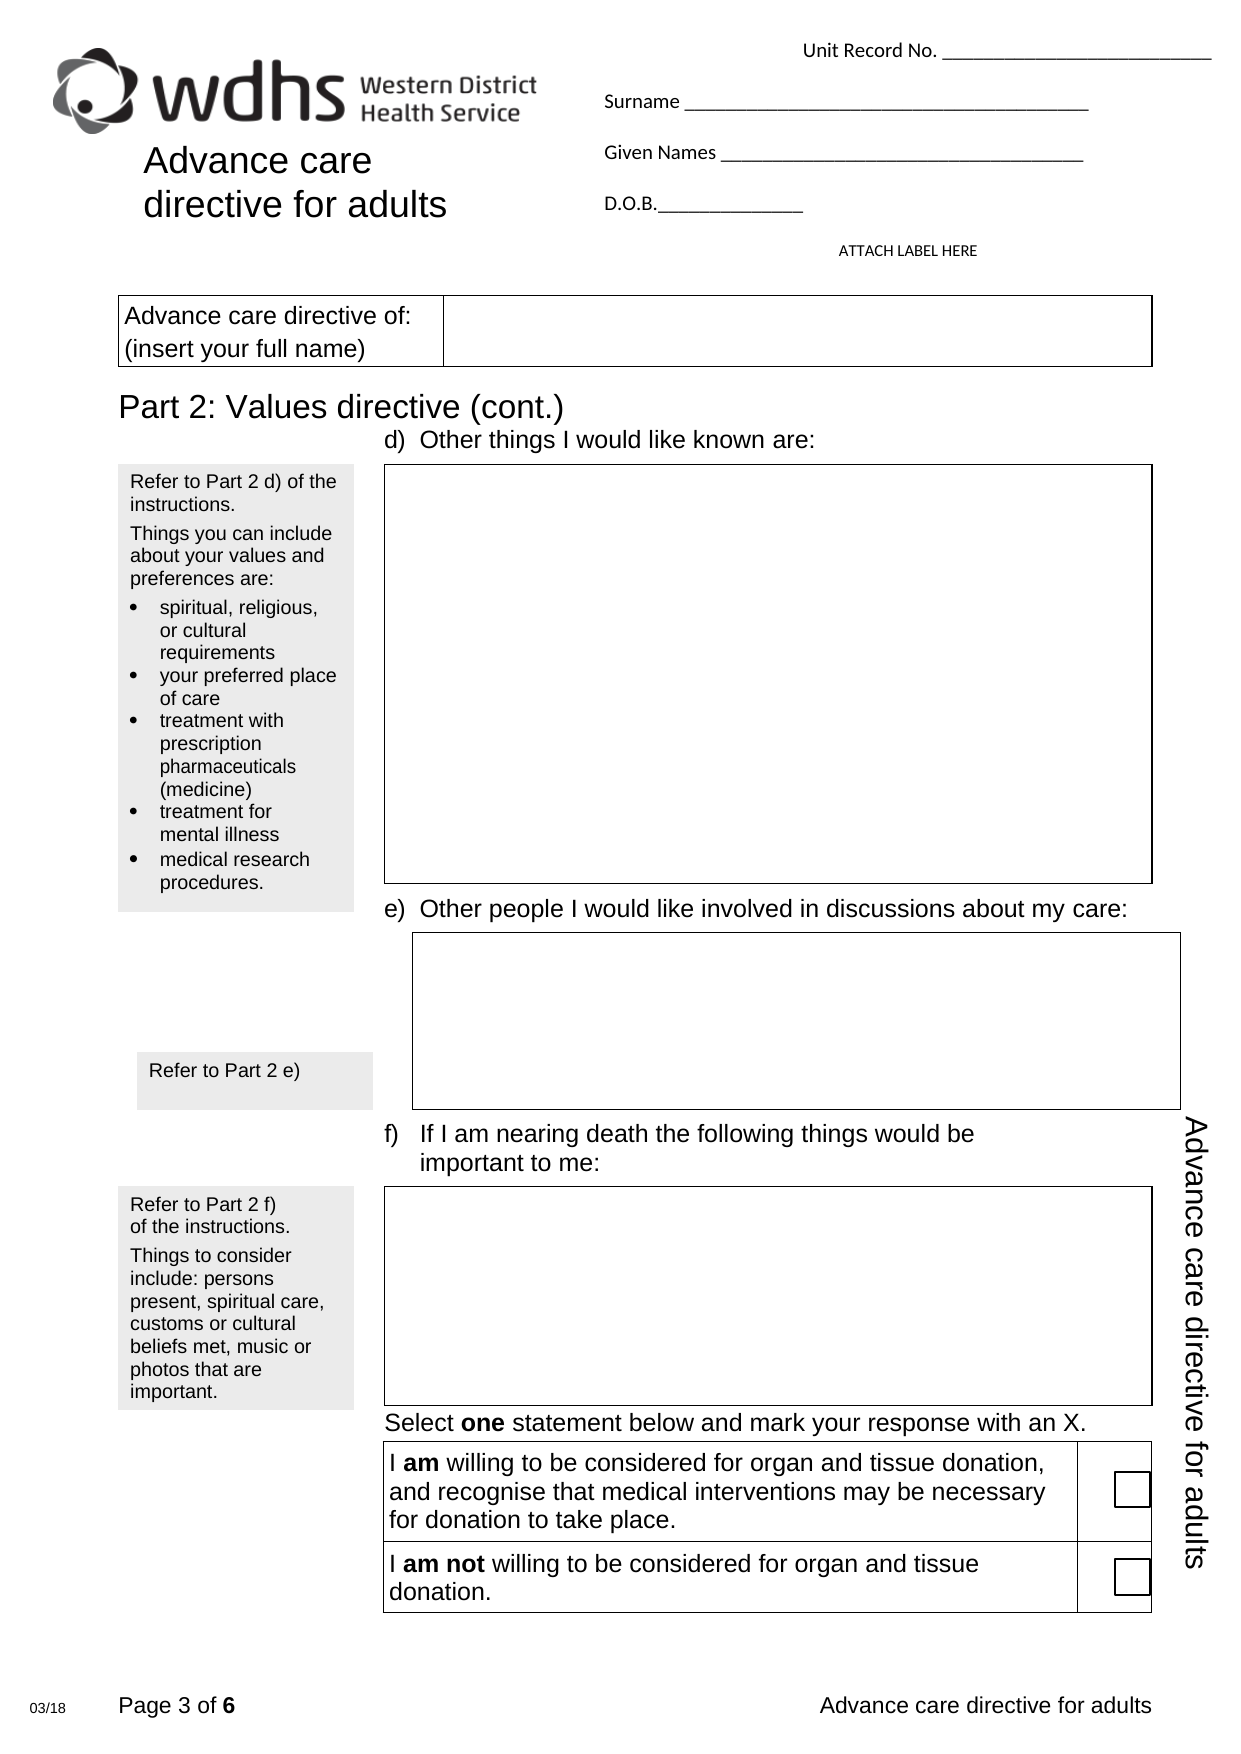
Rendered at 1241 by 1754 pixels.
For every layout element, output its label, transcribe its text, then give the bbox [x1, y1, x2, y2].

subtitle Part 2: Values directive (cont.) [118, 387, 1240, 425]
text Select one statement below and mark your response with an X. [384, 1178, 1240, 1437]
subtitle Other things I would like known are: [384, 425, 1240, 454]
table_cell [1078, 1542, 1151, 1612]
picture [53, 48, 537, 134]
table_header [1078, 1442, 1151, 1541]
table_cell I am not willing to be considered for organ and tissue donation. [384, 1542, 1077, 1612]
table_header I am willing to be considered for organ and tissue donation, and recognise that medical interventions may be necessary for donation to take place. [384, 1442, 1077, 1541]
list Other people I would like involved in discussions about my care: [384, 464, 1240, 923]
subtitle If I am nearing death the following things would be important to me: [384, 1119, 1086, 1177]
